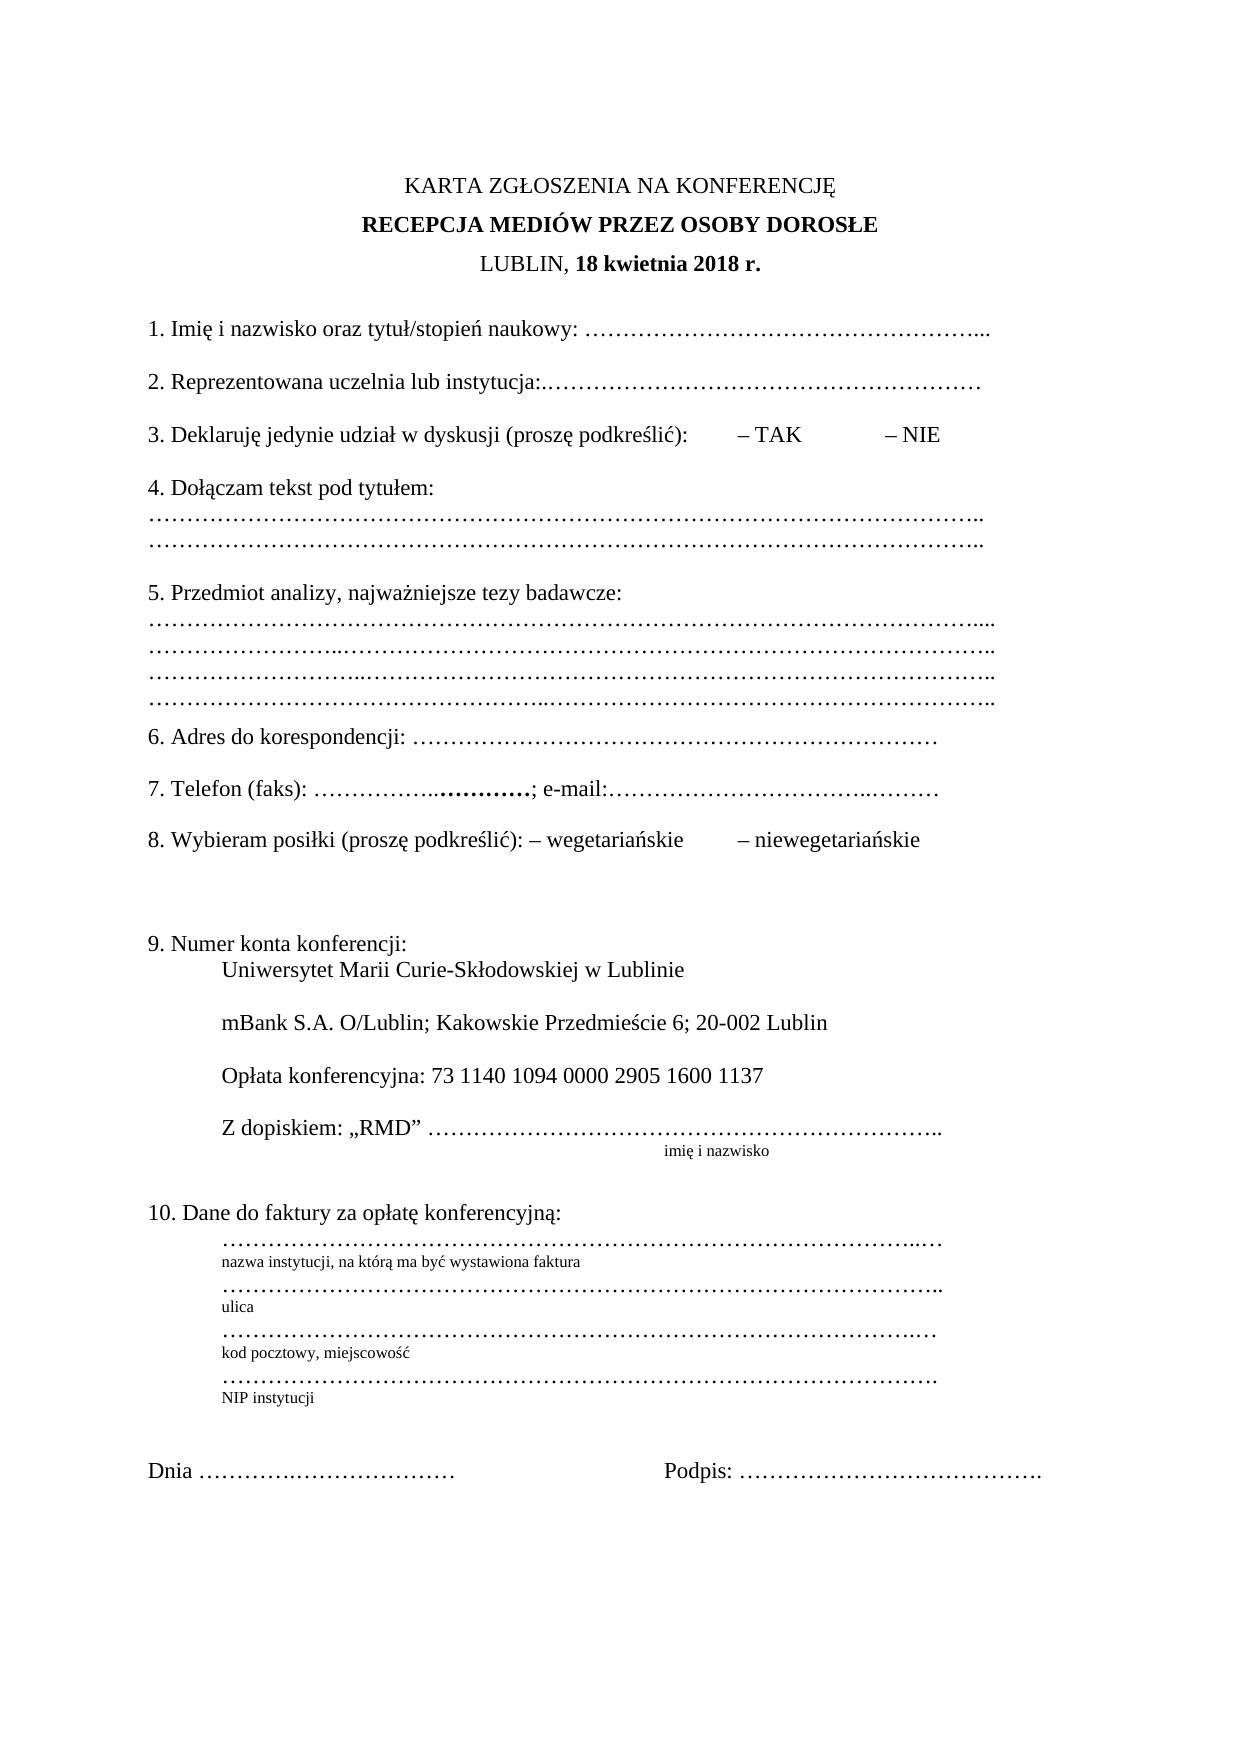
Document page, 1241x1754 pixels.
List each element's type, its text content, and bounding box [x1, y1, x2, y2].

text ……………………………………………………………………………………………….. [148, 526, 1093, 553]
text Dnia ………….………………… Podpis: …………………………………. [148, 1457, 1093, 1484]
text 8. Wybieram posiłki (proszę podkreślić): – wegetariańskie – niewegetariańskie [148, 826, 1093, 852]
text LUBLIN, 18 kwietnia 2018 r. [148, 250, 1093, 277]
text 9. Numer konta konferencji: [148, 930, 1093, 956]
text 10. Dane do faktury za opłatę konferencyjną: [148, 1199, 1093, 1225]
text ulica [148, 1297, 1093, 1316]
title KARTA ZGŁOSZENIA NA KONFERENCJĘ [148, 173, 1093, 199]
text mBank S.A. O/Lublin; Kakowskie Przedmieście 6; 20-002 Lublin [148, 1009, 1093, 1035]
text 4. Dołączam tekst pod tytułem: [148, 474, 1093, 500]
text kod pocztowy, miejscowość [148, 1343, 1093, 1362]
text ………………………………………………………………………………….. [148, 1271, 1093, 1297]
text ……………………………………………………………………………………………….... [148, 605, 1093, 632]
text nazwa instytucji, na którą ma być wystawiona faktura [148, 1252, 1093, 1271]
text NIP instytucji [148, 1388, 1093, 1407]
text 6. Adres do korespondencji: …………………………………………………………… [148, 723, 1093, 750]
text ……………………………………………………………………………………………….. [148, 500, 1093, 526]
text ……………………………………………………………………………….… [148, 1316, 1093, 1343]
text 7. Telefon (faks): ……………..…………; e-mail:……………………………..……… [148, 775, 1093, 801]
text ……………………………………………..………………………………………………….. [148, 684, 1093, 711]
text ……………………..………………………………………………………………………….. [148, 632, 1093, 658]
text Uniwersytet Marii Curie-Skłodowskiej w Lublinie [148, 956, 1093, 983]
text 5. Przedmiot analizy, najważniejsze tezy badawcze: [148, 579, 1093, 605]
text imię i nazwisko [590, 1141, 1093, 1160]
text …………………………………………………………………………………. [148, 1362, 1093, 1388]
text Opłata konferencyjna: 73 1140 1094 0000 2905 1600 1137 [148, 1062, 1093, 1088]
text 2. Reprezentowana uczelnia lub instytucja:.………………………………………………… [148, 368, 1093, 394]
text Z dopiskiem: „RMD” ………………………………………………………….. [148, 1114, 1093, 1141]
text ………………………..……………………………………………………………………….. [148, 658, 1093, 684]
text ………………………………………………………………………………..… [148, 1225, 1093, 1252]
text 1. Imię i nazwisko oraz tytuł/stopień naukowy: ……………………………………………... [148, 316, 1093, 342]
text 3. Deklaruję jedynie udział w dyskusji (proszę podkreślić): – TAK – NIE [148, 421, 1093, 447]
text RECEPCJA MEDIÓW PRZEZ OSOBY DOROSŁE [148, 211, 1093, 238]
